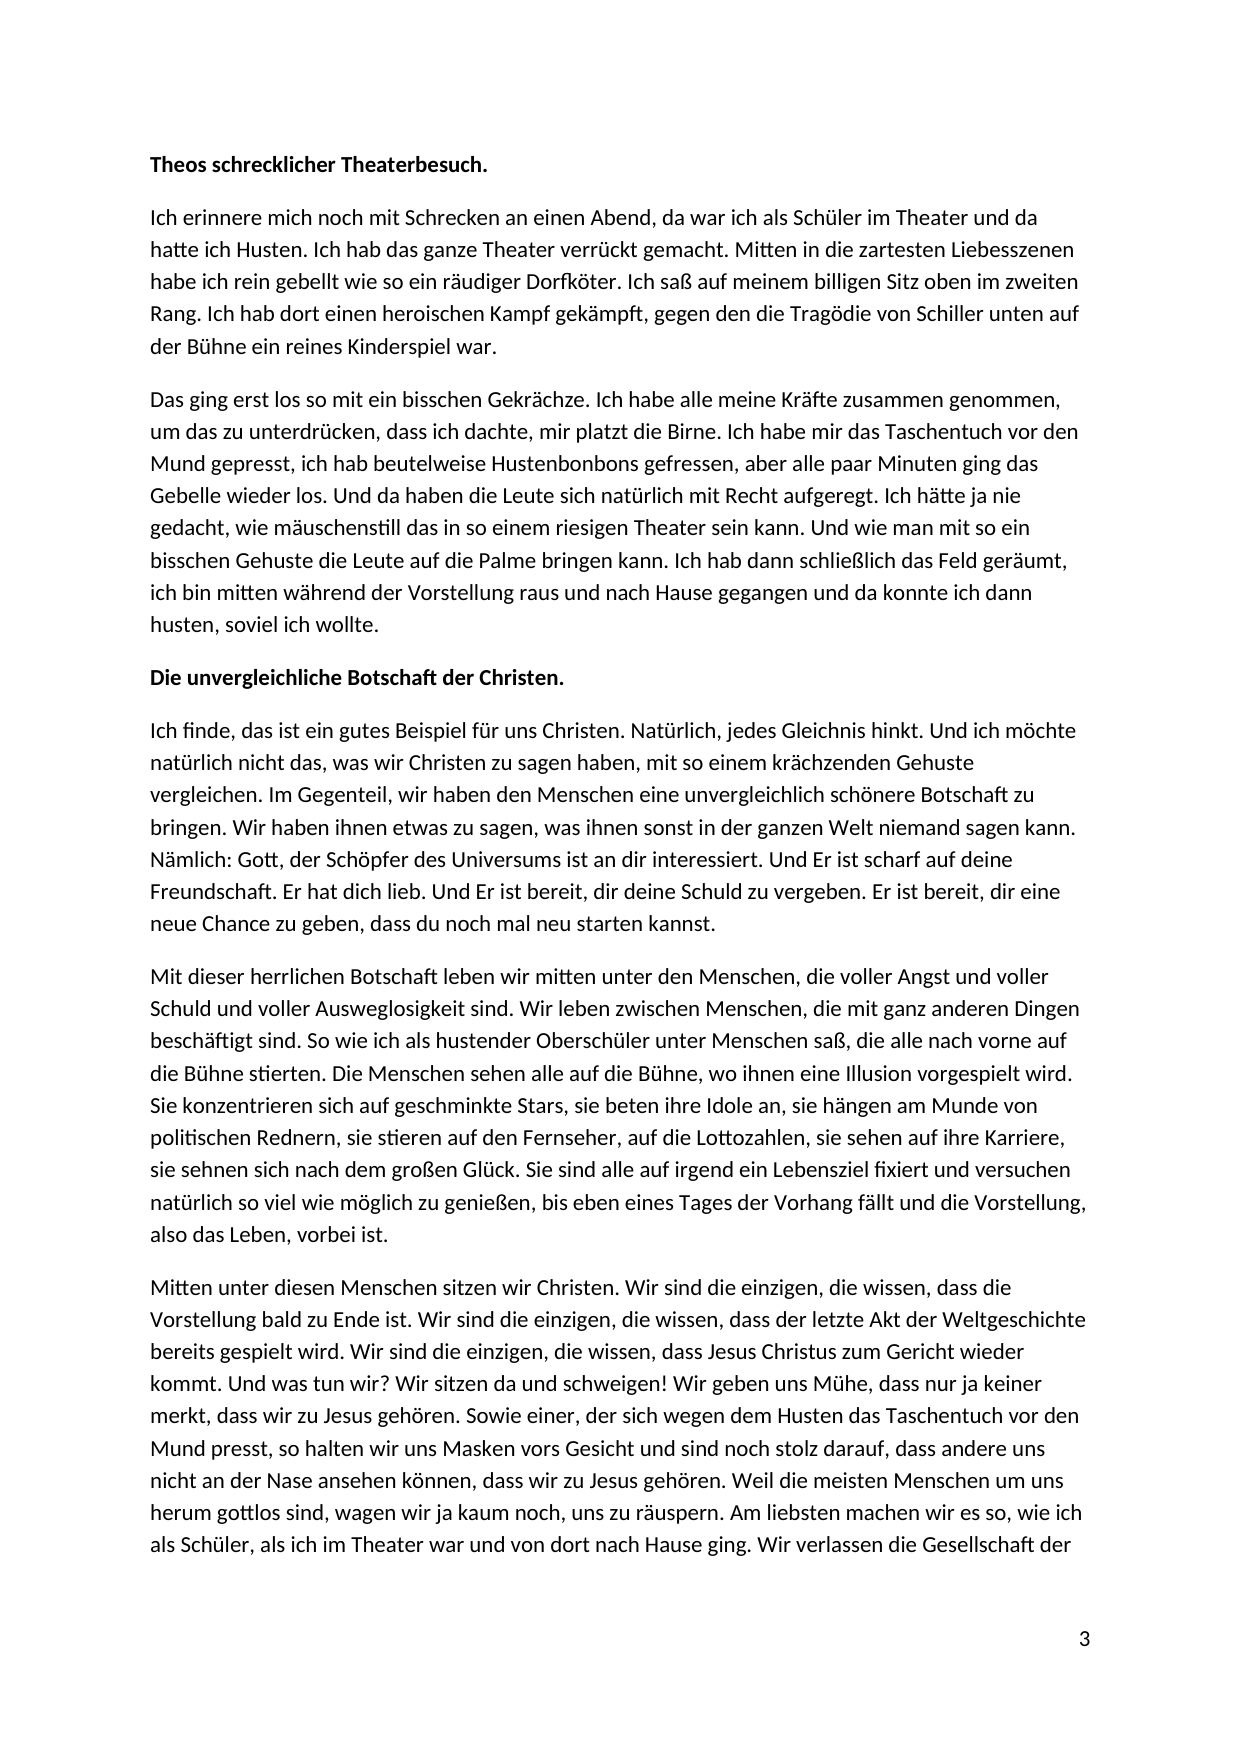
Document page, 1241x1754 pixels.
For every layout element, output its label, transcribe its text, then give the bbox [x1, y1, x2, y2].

text Das ging erst los so mit ein bisschen Gekrächze. Ich habe alle meine Kräfte zusammen genommen, um das zu unterdrücken, dass ich dachte, mir platzt die Birne. Ich habe mir das Taschentuch vor den Mund gepresst, ich hab beutelweise Hustenbonbons gefressen, aber alle paar Minuten ging das Gebelle wieder los. Und da haben die Leute sich natürlich mit Recht aufgeregt. Ich hätte ja nie gedacht, wie mäuschenstill das in so einem riesigen Theater sein kann. Und wie man mit so ein bisschen Gehuste die Leute auf die Palme bringen kann. Ich hab dann schließlich das Feld geräumt, ich bin mitten während der Vorstellung raus und nach Hause gegangen und da konnte ich dann husten, soviel ich wollte. [150, 385, 1090, 638]
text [150, 1273, 1090, 1558]
text Ich finde, das ist ein gutes Beispiel für uns Christen. Natürlich, jedes Gleichnis hinkt. Und ich möchte natürlich nicht das, was wir Christen zu sagen haben, mit so einem krächzenden Gehuste vergleichen. Im Gegenteil, wir haben den Menschen eine unvergleichlich schönere Botschaft zu bringen. Wir haben ihnen etwas zu sagen, was ihnen sonst in der ganzen Welt niemand sagen kann. Nämlich: Gott, der Schöpfer des Universums ist an dir interessiert. Und Er ist scharf auf deine Freundschaft. Er hat dich lieb. Und Er ist bereit, dir deine Schuld zu vergeben. Er ist bereit, dir eine neue Chance zu geben, dass du noch mal neu starten kannst. [150, 716, 1090, 937]
text Ich erinnere mich noch mit Schrecken an einen Abend, da war ich als Schüler im Theater und da hatte ich Husten. Ich hab das ganze Theater verrückt gemacht. Mitten in die zartesten Liebesszenen habe ich rein gebellt wie so ein räudiger Dorfköter. Ich saß auf meinem billigen Sitz oben im zweiten Rang. Ich hab dort einen heroischen Kampf gekämpft, gegen den die Tragödie von Schiller unten auf der Bühne ein reines Kinderspiel war. [150, 203, 1090, 360]
text Mit dieser herrlichen Botschaft leben wir mitten unter den Menschen, die voller Angst und voller Schuld und voller Ausweglosigkeit sind. Wir leben zwischen Menschen, die mit ganz anderen Dingen beschäftigt sind. So wie ich als hustender Oberschüler unter Menschen saß, die alle nach vorne auf die Bühne stierten. Die Menschen sehen alle auf die Bühne, wo ihnen eine Illusion vorgespielt wird. Sie konzentrieren sich auf geschminkte Stars, sie beten ihre Idole an, sie hängen am Munde von politischen Rednern, sie stieren auf den Fernseher, auf die Lottozahlen, sie sehen auf ihre Karriere, sie sehnen sich nach dem großen Glück. Sie sind alle auf irgend ein Lebensziel fixiert und versuchen natürlich so viel wie möglich zu genießen, bis eben eines Tages der Vorhang fällt und die Vorstellung, also das Leben, vorbei ist. [150, 962, 1090, 1248]
text Die unvergleichliche Botschaft der Christen. [150, 663, 1090, 691]
text Theos schrecklicher Theaterbesuch. [150, 150, 1090, 178]
